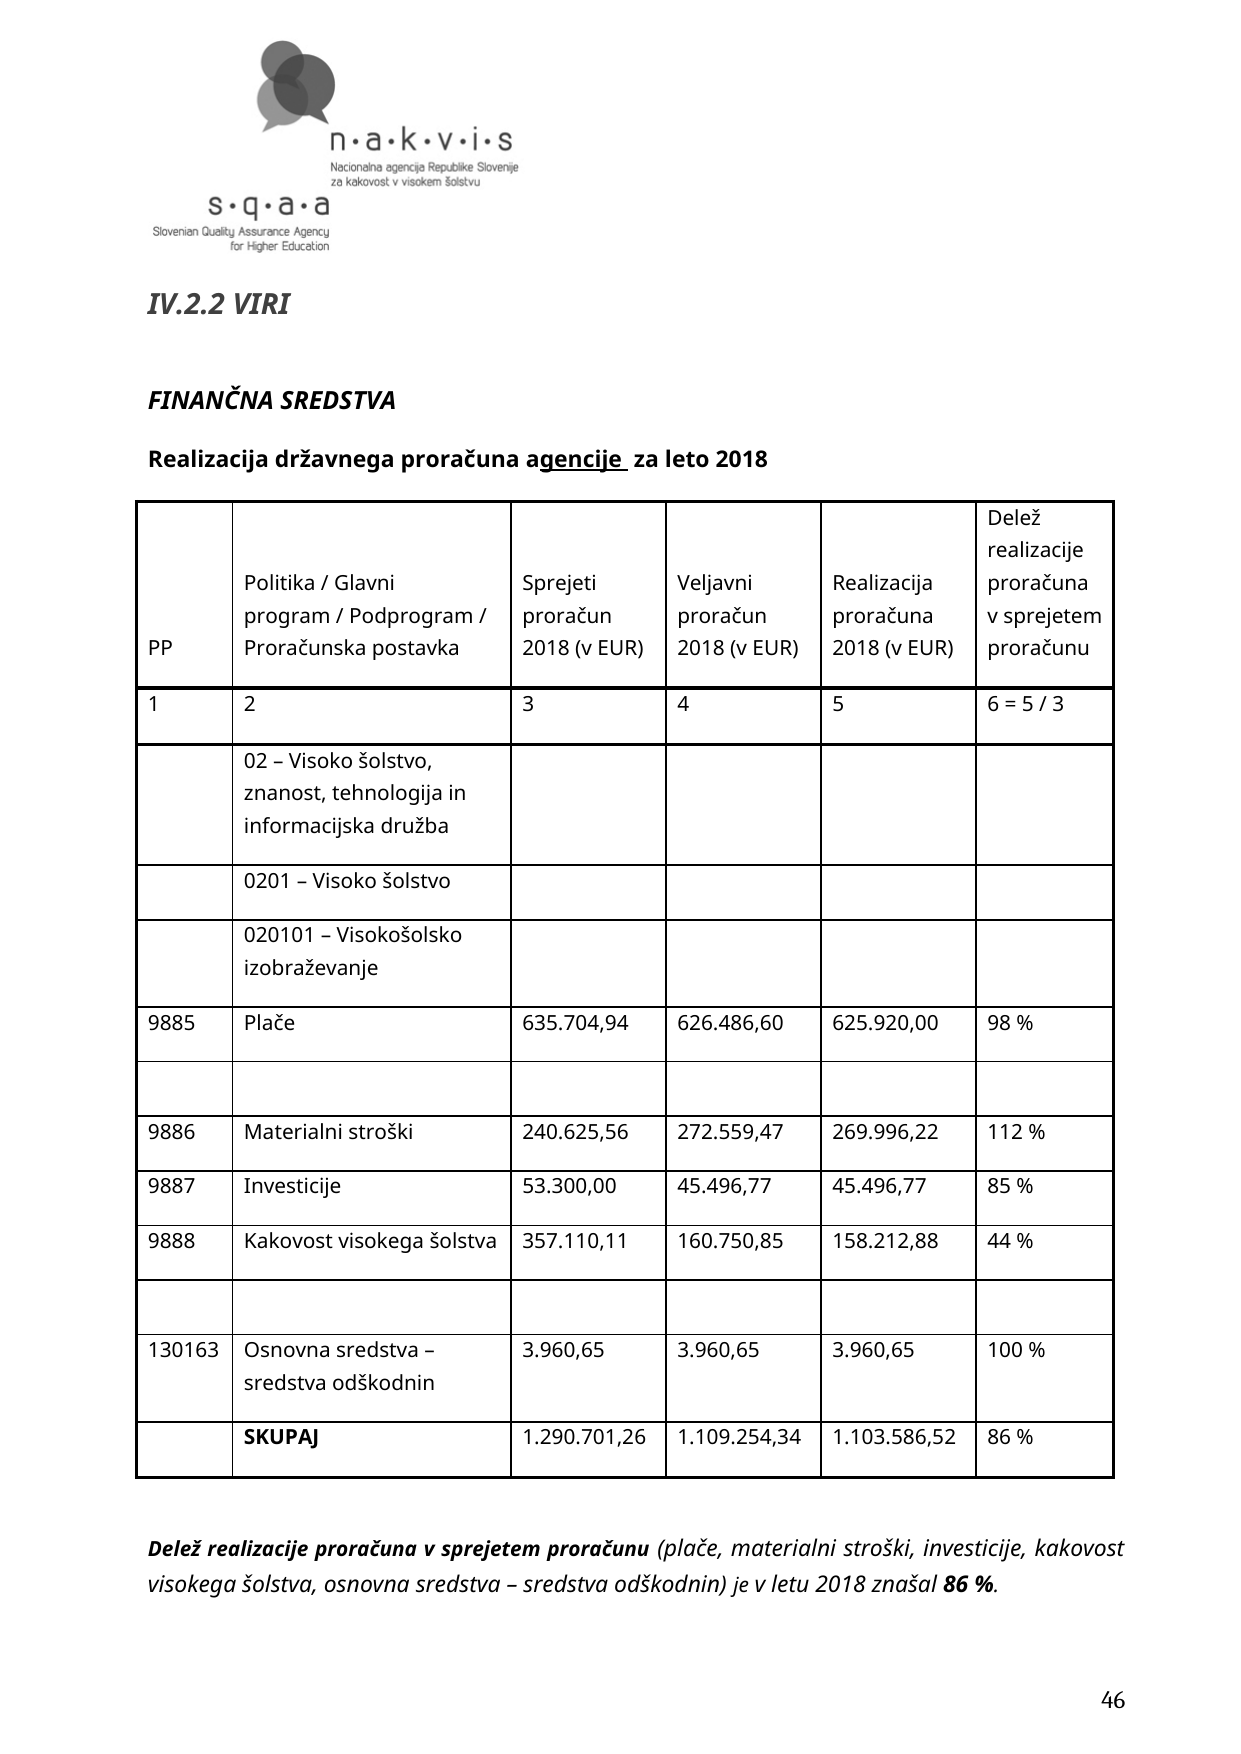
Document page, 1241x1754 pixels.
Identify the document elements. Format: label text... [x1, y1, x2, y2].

table_cell 1.109.254,34 [667, 1423, 820, 1476]
table_cell [512, 1281, 665, 1334]
table_cell [667, 866, 820, 919]
table_cell 45.496,77 [667, 1172, 820, 1224]
table_cell [138, 921, 232, 1006]
table_cell Investicije [233, 1172, 510, 1224]
table_cell [667, 921, 820, 1006]
table_cell 86 % [977, 1423, 1112, 1476]
table_cell 020101 – Visokošolsko izobraževanje [233, 921, 510, 1006]
table_cell 02 – Visoko šolstvo, znanost, tehnologija in informacijska družba [233, 746, 510, 864]
table_cell 1 [138, 690, 232, 743]
table_header Delež realizacije proračuna v sprejetem proračunu [977, 503, 1112, 686]
table_cell [512, 921, 665, 1006]
table_cell [977, 921, 1112, 1006]
table_cell SKUPAJ [233, 1423, 510, 1476]
table_cell 158.212,88 [822, 1226, 975, 1279]
table_cell 85 % [977, 1172, 1112, 1224]
table_cell Materialni stroški [233, 1117, 510, 1170]
table_cell [138, 1281, 232, 1334]
table_cell 160.750,85 [667, 1226, 820, 1279]
table_cell 3.960,65 [512, 1335, 665, 1421]
table_cell 1.290.701,26 [512, 1423, 665, 1476]
table_cell 1.103.586,52 [822, 1423, 975, 1476]
table_cell 9886 [138, 1117, 232, 1170]
table_cell 3.960,65 [667, 1335, 820, 1421]
table_cell 44 % [977, 1226, 1112, 1279]
table_cell [977, 746, 1112, 864]
table_cell [138, 866, 232, 919]
table_cell [512, 746, 665, 864]
table_cell 9887 [138, 1172, 232, 1224]
table_cell [138, 746, 232, 864]
table_cell 112 % [977, 1117, 1112, 1170]
table_cell Plače [233, 1008, 510, 1061]
table_cell 45.496,77 [822, 1172, 975, 1224]
table_header Politika / Glavni program / Podprogram / Proračunska postavka [233, 503, 510, 686]
text Delež realizacije proračuna v sprejetem proračunu (plače, materialni stroški, investicije, kakovost visokega šolstva, osnovna sredstva – sredstva odškodnin) je v letu 2018 znašal 86 %. [148, 1532, 1125, 1599]
table_cell [667, 1062, 820, 1115]
table_cell [822, 866, 975, 919]
text IV.2.2 VIRI [148, 283, 1125, 323]
table_cell 0201 – Visoko šolstvo [233, 866, 510, 919]
table_cell 3 [512, 690, 665, 743]
text FINANČNA SREDSTVA [148, 383, 1125, 417]
text Realizacija državnega proračuna agencije za leto 2018 [148, 443, 1125, 474]
picture [147, 37, 536, 263]
table_cell 9885 [138, 1008, 232, 1061]
table_cell 272.559,47 [667, 1117, 820, 1170]
table_cell [977, 866, 1112, 919]
table_cell 100 % [977, 1335, 1112, 1421]
table_cell 625.920,00 [822, 1008, 975, 1061]
table_cell 6 = 5 / 3 [977, 690, 1112, 743]
table_cell 9888 [138, 1226, 232, 1279]
table_cell [822, 1062, 975, 1115]
table_header Sprejeti proračun 2018 (v EUR) [512, 503, 665, 686]
table_cell [233, 1281, 510, 1334]
table_cell [822, 921, 975, 1006]
table_cell [667, 1281, 820, 1334]
table_cell 98 % [977, 1008, 1112, 1061]
table_cell 130163 [138, 1335, 232, 1421]
table_cell [822, 1281, 975, 1334]
table_header Realizacija proračuna 2018 (v EUR) [822, 503, 975, 686]
table_cell [138, 1062, 232, 1115]
table_cell [138, 1423, 232, 1476]
table_cell 240.625,56 [512, 1117, 665, 1170]
table_cell [512, 866, 665, 919]
table_cell 357.110,11 [512, 1226, 665, 1279]
table_cell 3.960,65 [822, 1335, 975, 1421]
table_cell 269.996,22 [822, 1117, 975, 1170]
table_header PP [138, 503, 232, 686]
table_cell [822, 746, 975, 864]
table_cell 626.486,60 [667, 1008, 820, 1061]
table_cell [233, 1062, 510, 1115]
table_cell [512, 1062, 665, 1115]
table_cell 635.704,94 [512, 1008, 665, 1061]
table_cell 4 [667, 690, 820, 743]
table_cell 5 [822, 690, 975, 743]
table_header Veljavni proračun 2018 (v EUR) [667, 503, 820, 686]
table_cell Osnovna sredstva – sredstva odškodnin [233, 1335, 510, 1421]
table_cell Kakovost visokega šolstva [233, 1226, 510, 1279]
table_cell 53.300,00 [512, 1172, 665, 1224]
table_cell 2 [233, 690, 510, 743]
table_cell [667, 746, 820, 864]
table_cell [977, 1062, 1112, 1115]
table_cell [977, 1281, 1112, 1334]
